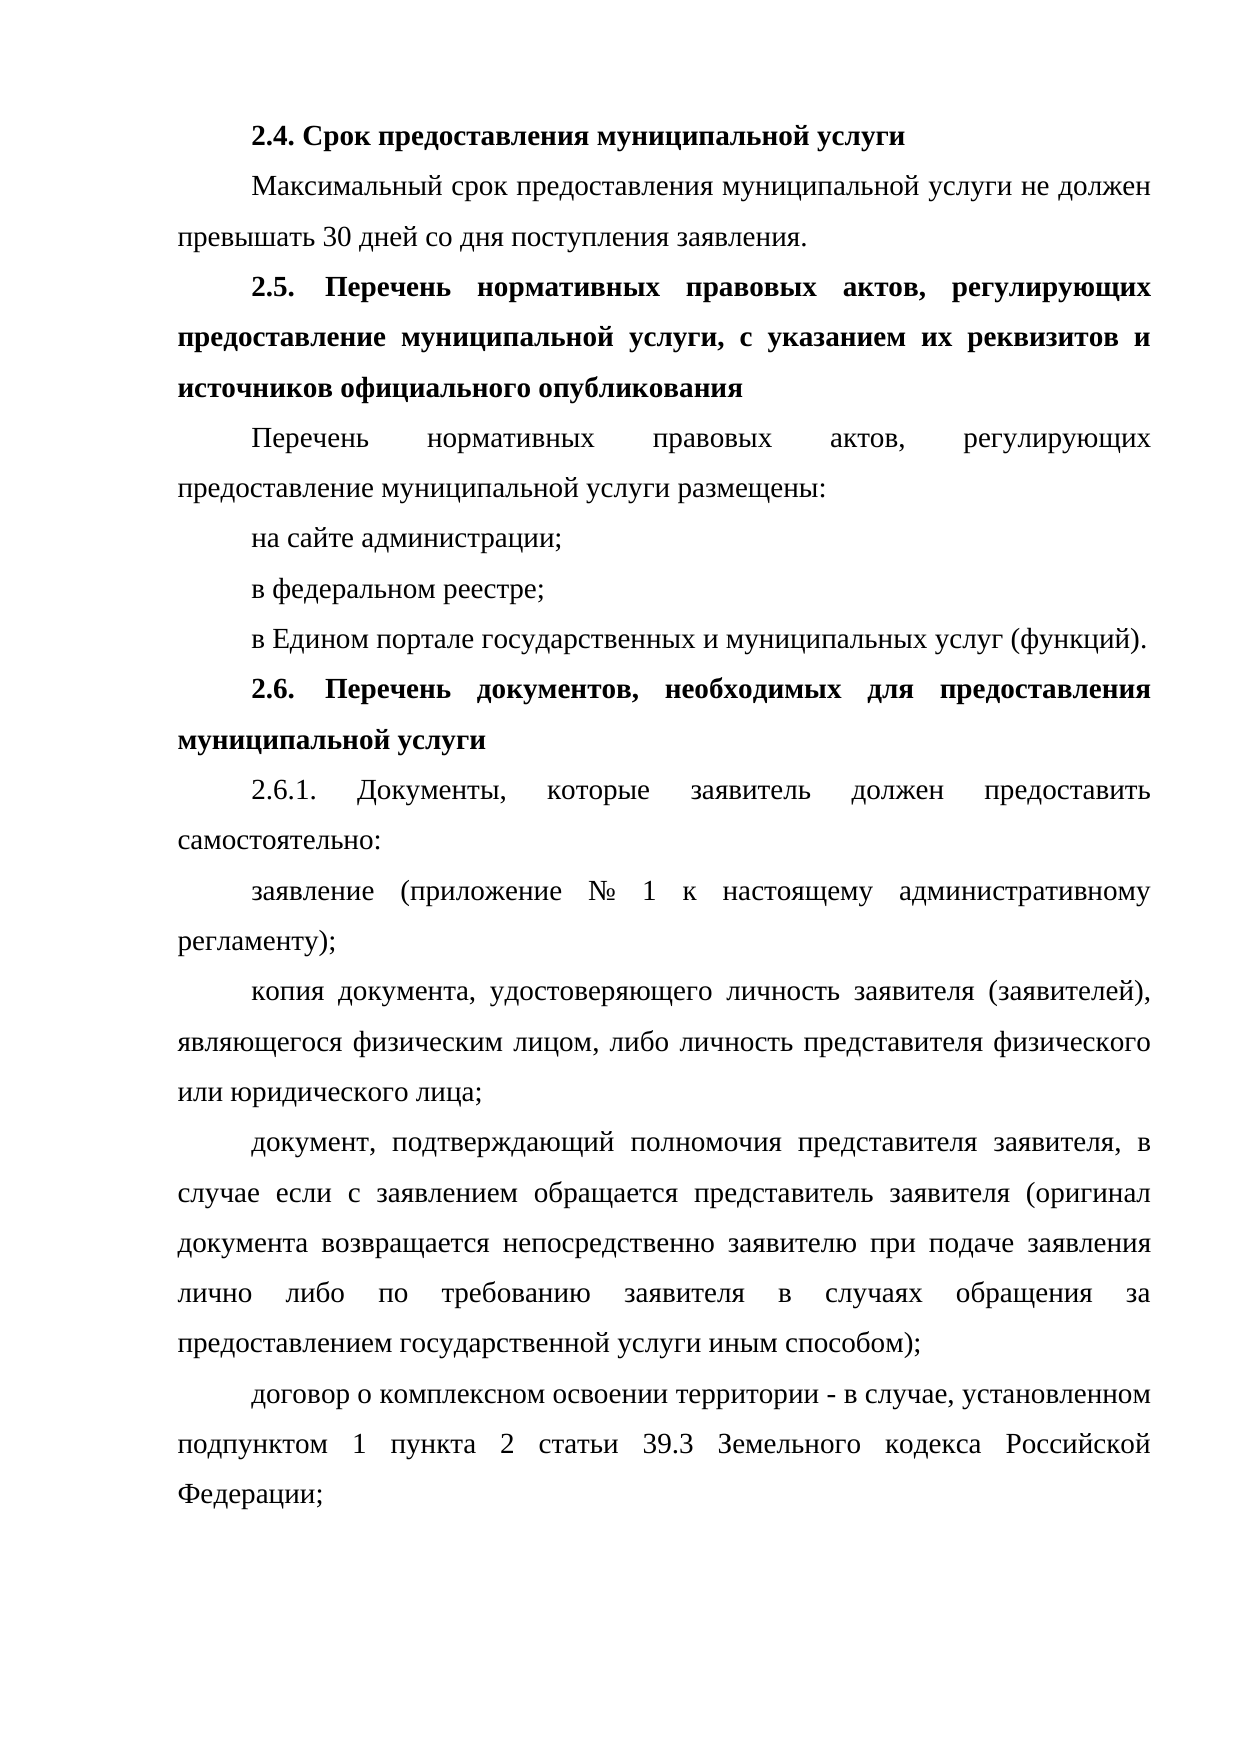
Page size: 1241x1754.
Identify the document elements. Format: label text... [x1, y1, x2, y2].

text Перечень нормативных правовых актов, регулирующих предоставление муниципальной услуги размещены: [177, 420, 1152, 504]
text на сайте администрации; [177, 521, 1152, 554]
text 2.6.1. Документы, которые заявитель должен предоставить самостоятельно: [177, 772, 1152, 856]
text в Едином портале государственных и муниципальных услуг (функций). [177, 621, 1152, 655]
text документ, подтверждающий полномочия представителя заявителя, в случае если с заявлением обращается представитель заявителя (оригинал документа возвращается непосредственно заявителю при подаче заявления лично либо по требованию заявителя в случаях обращения за предоставлением государственной услуги иным способом); [177, 1124, 1152, 1359]
text 2.4. Срок предоставления муниципальной услуги [177, 118, 1152, 152]
text в федеральном реестре; [177, 571, 1152, 604]
text договор о комплексном освоении территории - в случае, установленном подпунктом 1 пункта 2 статьи 39.3 Земельного кодекса Российской Федерации; [177, 1376, 1152, 1510]
text 2.5. Перечень нормативных правовых актов, регулирующих предоставление муниципальной услуги, с указанием их реквизитов и источников официального опубликования [177, 269, 1152, 403]
text Максимальный срок предоставления муниципальной услуги не должен превышать 30 дней со дня поступления заявления. [177, 168, 1152, 252]
text копия документа, удостоверяющего личность заявителя (заявителей), являющегося физическим лицом, либо личность представителя физического или юридического лица; [177, 973, 1152, 1108]
text 2.6. Перечень документов, необходимых для предоставления муниципальной услуги [177, 672, 1152, 755]
text заявление (приложение № 1 к настоящему административному регламенту); [177, 873, 1152, 957]
